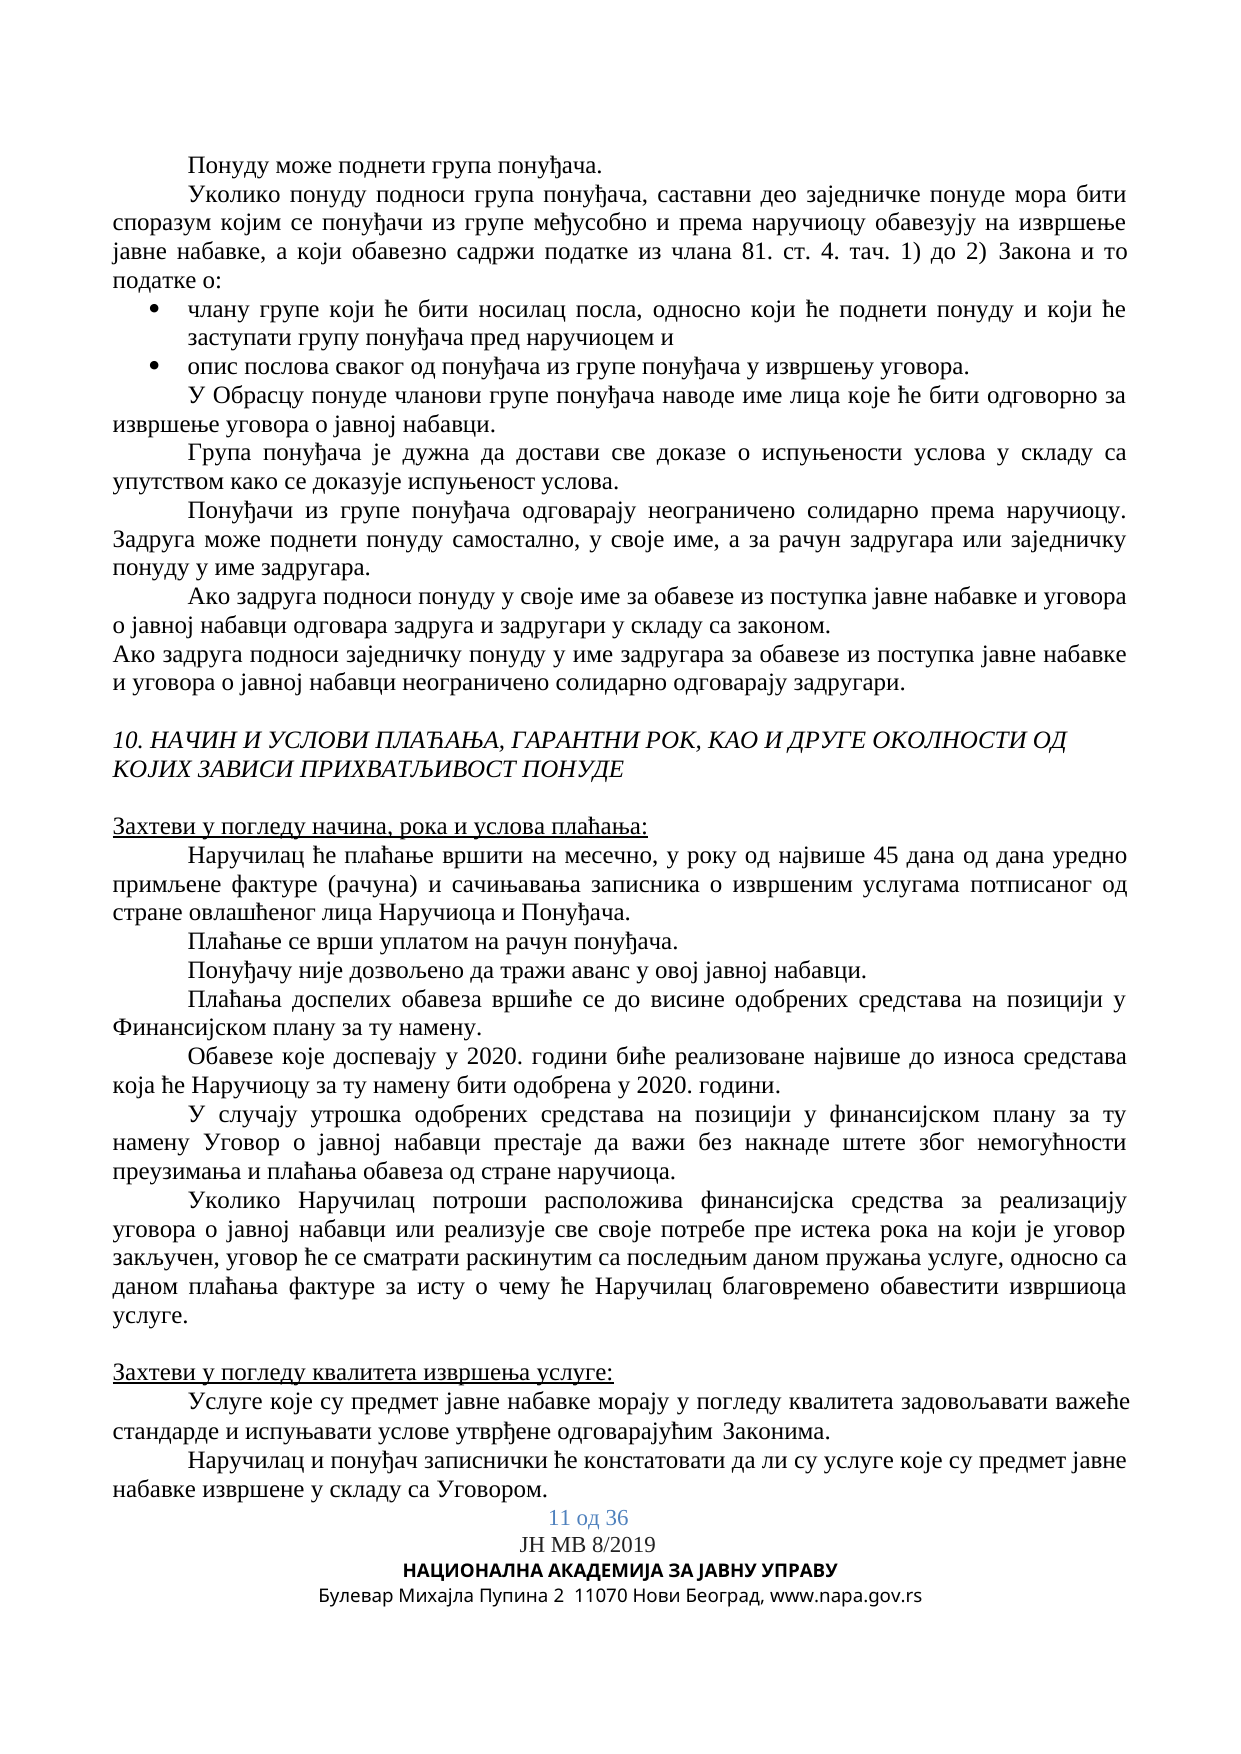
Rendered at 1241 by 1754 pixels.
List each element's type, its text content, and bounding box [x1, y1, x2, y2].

text Наручилац и понуђач записнички ће констатовати да ли су услуге које су предмет јавне набавке извршене у складу са Уговором. [112, 1445, 1128, 1503]
text Понуђачу није дозвољено да тражи аванс у овој јавној набавци. [112, 955, 1128, 984]
text 10. НАЧИН И УСЛОВИ ПЛАЋАЊА, ГАРАНТНИ РОК, КАО И ДРУГЕ ОКОЛНОСТИ ОД КОЈИХ ЗАВИСИ ПРИХВАТЉИВОСТ ПОНУДЕ [112, 725, 1128, 782]
text Уколико понуду подноси група понуђача, саставни део заједничке понуде мора бити споразум којим се понуђачи из групе међусобно и према наручиоцу обавезују на извршење јавне набавке, а који обавезно садржи податке из члана 81. ст. 4. тач. 1) до 2) Закона и то податке о: [112, 179, 1128, 294]
text Уколико Наручилац потроши расположива финансијска средства за реализацију уговора о јавној набавци или реализује све своје потребе пре истека рока на који је уговор закључен, уговор ће се сматрати раскинутим са последњим даном пружања услуге, односно са даном плаћања фактуре за исту о чему ће Наручилац благовремено обавестити извршиоца услуге. [112, 1185, 1128, 1329]
text Наручилац ће плаћање вршити на месечно, у року од највише 45 дана од дана уредно примљене фактуре (рачуна) и сачињавања записника о извршеним услугама потписаног од стране овлашћеног лица Наручиоца и Понуђача. [112, 840, 1128, 926]
text У Обрасцу понуде чланови групе понуђача наводе име лица које ће бити одговорно за извршење уговора о јавној набавци. [112, 380, 1128, 437]
text У случају утрошка одобрених средстава на позицији у финансијском плану за ту намену Уговор о јавној набавци престаје да важи без накнаде штете због немогућности преузимања и плаћања обавеза од стране наручиоца. [112, 1099, 1128, 1185]
list члану групе који ће бити носилац посла, односно који ће поднети понуду и који ће заступати групу понуђача пред наручиоцем и [150, 294, 1128, 351]
text Плаћање се врши уплатом на рачун понуђача. [112, 926, 1128, 955]
text Захтеви у погледу начина, рока и услова плаћања: [112, 811, 1128, 840]
text Ако задруга подноси понуду у своје име за обавезе из поступка јавне набавке и уговора о јавној набавци одговара задруга и задругари у складу са законом. [112, 581, 1128, 639]
text Плаћања доспелих обавеза вршиће се до висине одобрених средстава на позицији у Финансијском плану за ту намену. [112, 984, 1128, 1041]
text Обавезе које доспевају у 2020. години биће реализоване највише до износа средстава која ће Наручиоцу за ту намену бити одобрена у 2020. години. [112, 1041, 1128, 1099]
list опис послова сваког од понуђача из групе понуђача у извршењу уговора. [150, 351, 1128, 380]
text Захтеви у погледу квалитета извршења услуге: [112, 1357, 1128, 1386]
text Услуге које су предмет јавне набавке морају у погледу квалитета задовољавати важеће стандарде и испуњавати услове утврђене одговарајућим Законима. [112, 1386, 1131, 1444]
text Понуђачи из групе понуђача одговарају неограничено солидарно према наручиоцу. Задруга може поднети понуду самостално, у своје име, а за рачун задругара или заједничку понуду у име задругара. [112, 495, 1128, 581]
text Понуду може поднети група понуђача. [112, 150, 1128, 179]
text Група понуђача је дужна да достави све доказе о испуњености услова у складу са упутством како се доказује испуњеност услова. [112, 437, 1128, 495]
text Ако задруга подноси заједничку понуду у име задругара за обавезе из поступка јавне набавке и уговора о јавној набавци неограничено солидарно одговарају задругари. [112, 639, 1128, 696]
